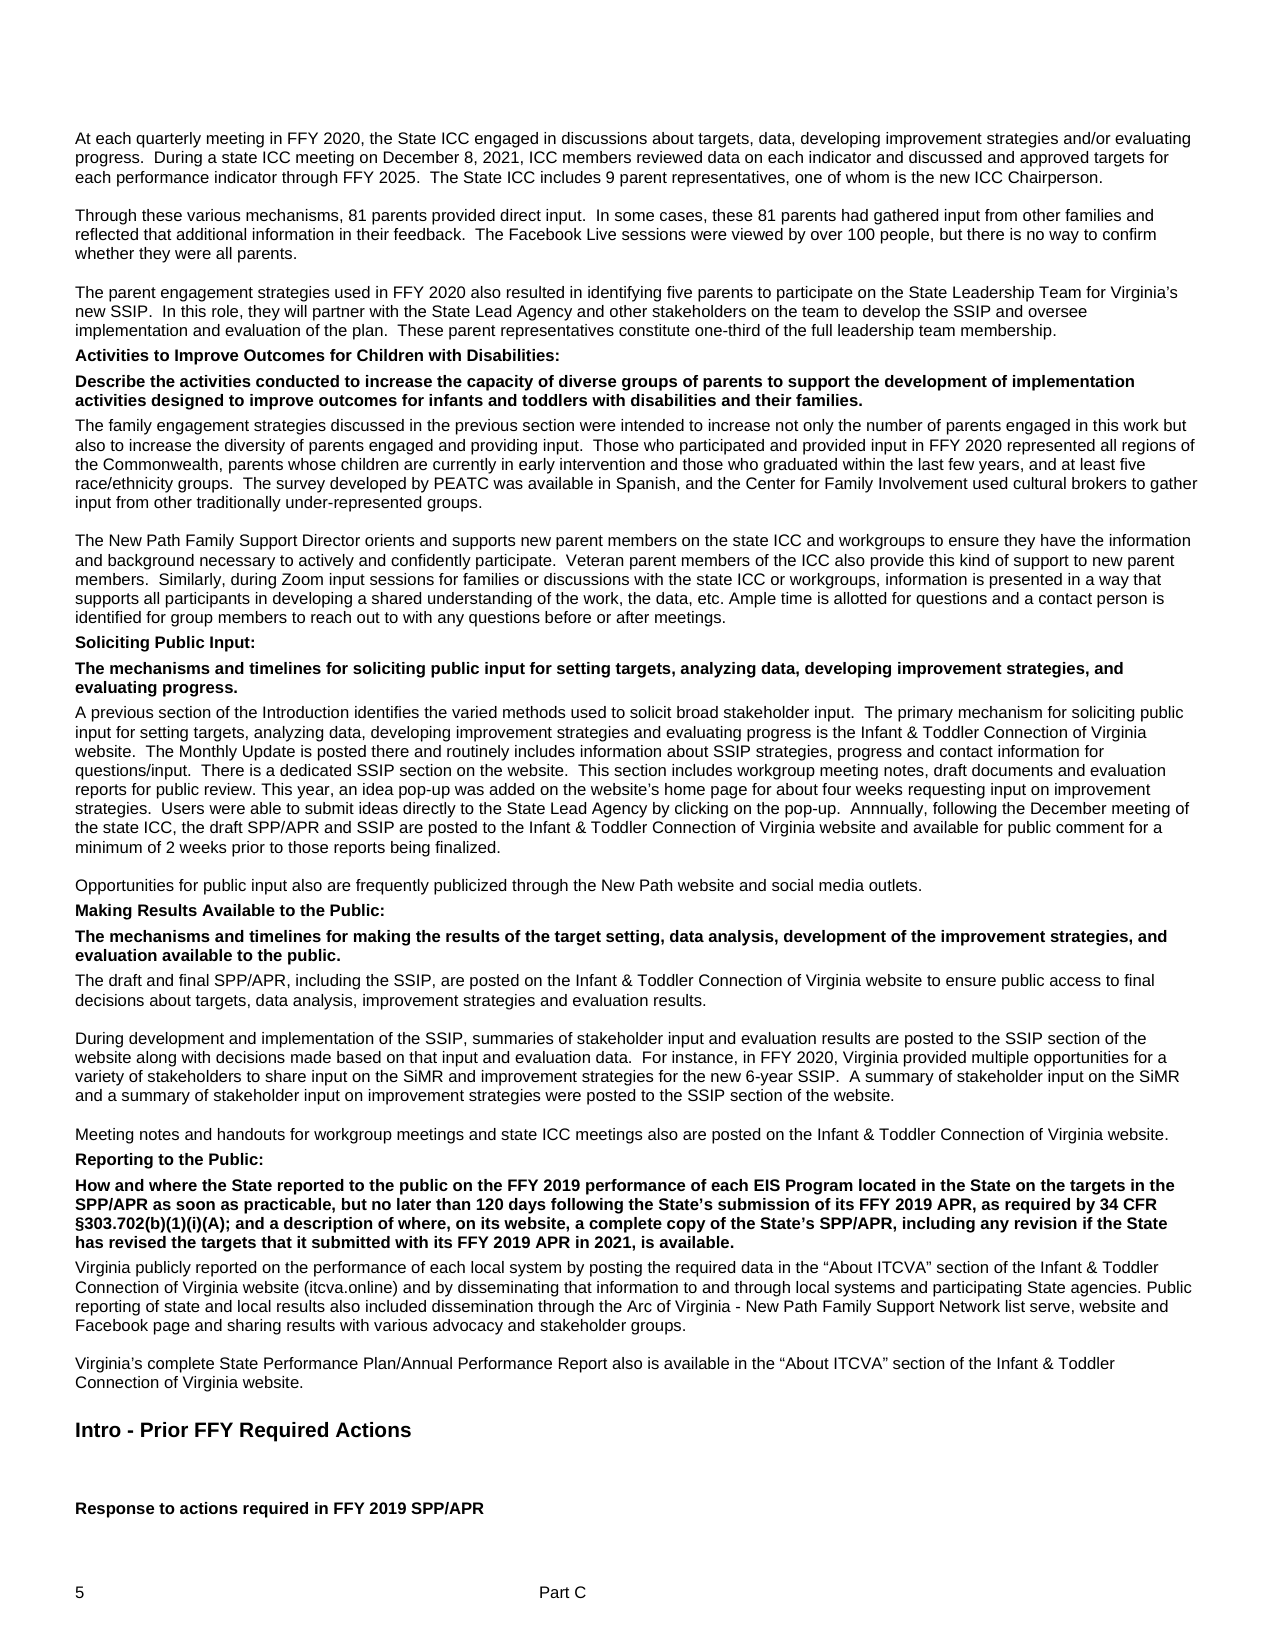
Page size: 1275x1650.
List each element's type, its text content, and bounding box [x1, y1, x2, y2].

text The family engagement strategies discussed in the previous section were intended to increase not only the number of parents engaged in this work but also to increase the diversity of parents engaged and providing input. Those who participated and provided input in FFY 2020 represented all regions of the Commonwealth, parents whose children are currently in early intervention and those who graduated within the last few years, and at least five race/ethnicity groups. The survey developed by PEATC was available in Spanish, and the Center for Family Involvement used cultural brokers to gather input from other traditionally under-represented groups. The New Path Family Support Director orients and supports new parent members on the state ICC and workgroups to ensure they have the information and background necessary to actively and confidently participate. Veteran parent members of the ICC also provide this kind of support to new parent members. Similarly, during Zoom input sessions for families or discussions with the state ICC or workgroups, information is presented in a way that supports all participants in developing a shared understanding of the work, the data, etc. Ample time is allotted for questions and a contact person is identified for group members to reach out to with any questions before or after meetings. [75, 416, 1200, 627]
text Reporting to the Public: [75, 1150, 1200, 1169]
text A previous section of the Introduction identifies the varied methods used to solicit broad stakeholder input. The primary mechanism for soliciting public input for setting targets, analyzing data, developing improvement strategies and evaluating progress is the Infant & Toddler Connection of Virginia website. The Monthly Update is posted there and routinely includes information about SSIP strategies, progress and contact information for questions/input. There is a dedicated SSIP section on the website. This section includes workgroup meeting notes, draft documents and evaluation reports for public review. This year, an idea pop-up was added on the website’s home page for about four weeks requesting input on improvement strategies. Users were able to submit ideas directly to the State Lead Agency by clicking on the pop-up. Annnually, following the December meeting of the state ICC, the draft SPP/APR and SSIP are posted to the Infant & Toddler Connection of Virginia website and available for public comment for a minimum of 2 weeks prior to those reports being finalized. Opportunities for public input also are frequently publicized through the New Path website and social media outlets. [75, 703, 1200, 895]
text The draft and final SPP/APR, including the SSIP, are posted on the Infant & Toddler Connection of Virginia website to ensure public access to final decisions about targets, data analysis, improvement strategies and evaluation results. During development and implementation of the SSIP, summaries of stakeholder input and evaluation results are posted to the SSIP section of the website along with decisions made based on that input and evaluation data. For instance, in FFY 2020, Virginia provided multiple opportunities for a variety of stakeholders to share input on the SiMR and improvement strategies for the new 6-year SSIP. A summary of stakeholder input on the SiMR and a summary of stakeholder input on improvement strategies were posted to the SSIP section of the website. Meeting notes and handouts for workgroup meetings and state ICC meetings also are posted on the Infant & Toddler Connection of Virginia website. [75, 971, 1200, 1144]
text The mechanisms and timelines for making the results of the target setting, data analysis, development of the improvement strategies, and evaluation available to the public. [75, 927, 1200, 965]
text The mechanisms and timelines for soliciting public input for setting targets, analyzing data, developing improvement strategies, and evaluating progress. [75, 659, 1200, 697]
text Soliciting Public Input: [75, 633, 1200, 652]
text Virginia publicly reported on the performance of each local system by posting the required data in the “About ITCVA” section of the Infant & Toddler Connection of Virginia website (itcva.online) and by disseminating that information to and through local systems and participating State agencies. Public reporting of state and local results also included dissemination through the Arc of Virginia - New Path Family Support Network list serve, website and Facebook page and sharing results with various advocacy and stakeholder groups. Virginia’s complete State Performance Plan/Annual Performance Report also is available in the “About ITCVA” section of the Infant & Toddler Connection of Virginia website. [75, 1258, 1200, 1392]
subtitle Intro - Prior FFY Required Actions [75, 1417, 1200, 1441]
text Activities to Improve Outcomes for Children with Disabilities: [75, 346, 1200, 365]
text Response to actions required in FFY 2019 SPP/APR [75, 1498, 1200, 1518]
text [75, 110, 1200, 340]
text How and where the State reported to the public on the FFY 2019 performance of each EIS Program located in the State on the targets in the SPP/APR as soon as practicable, but no later than 120 days following the State’s submission of its FFY 2019 APR, as required by 34 CFR §303.702(b)(1)(i)(A); and a description of where, on its website, a complete copy of the State’s SPP/APR, including any revision if the State has revised the targets that it submitted with its FFY 2019 APR in 2021, is available. [75, 1175, 1200, 1252]
text Describe the activities conducted to increase the capacity of diverse groups of parents to support the development of implementation activities designed to improve outcomes for infants and toddlers with disabilities and their families. [75, 372, 1200, 410]
text Making Results Available to the Public: [75, 901, 1200, 920]
